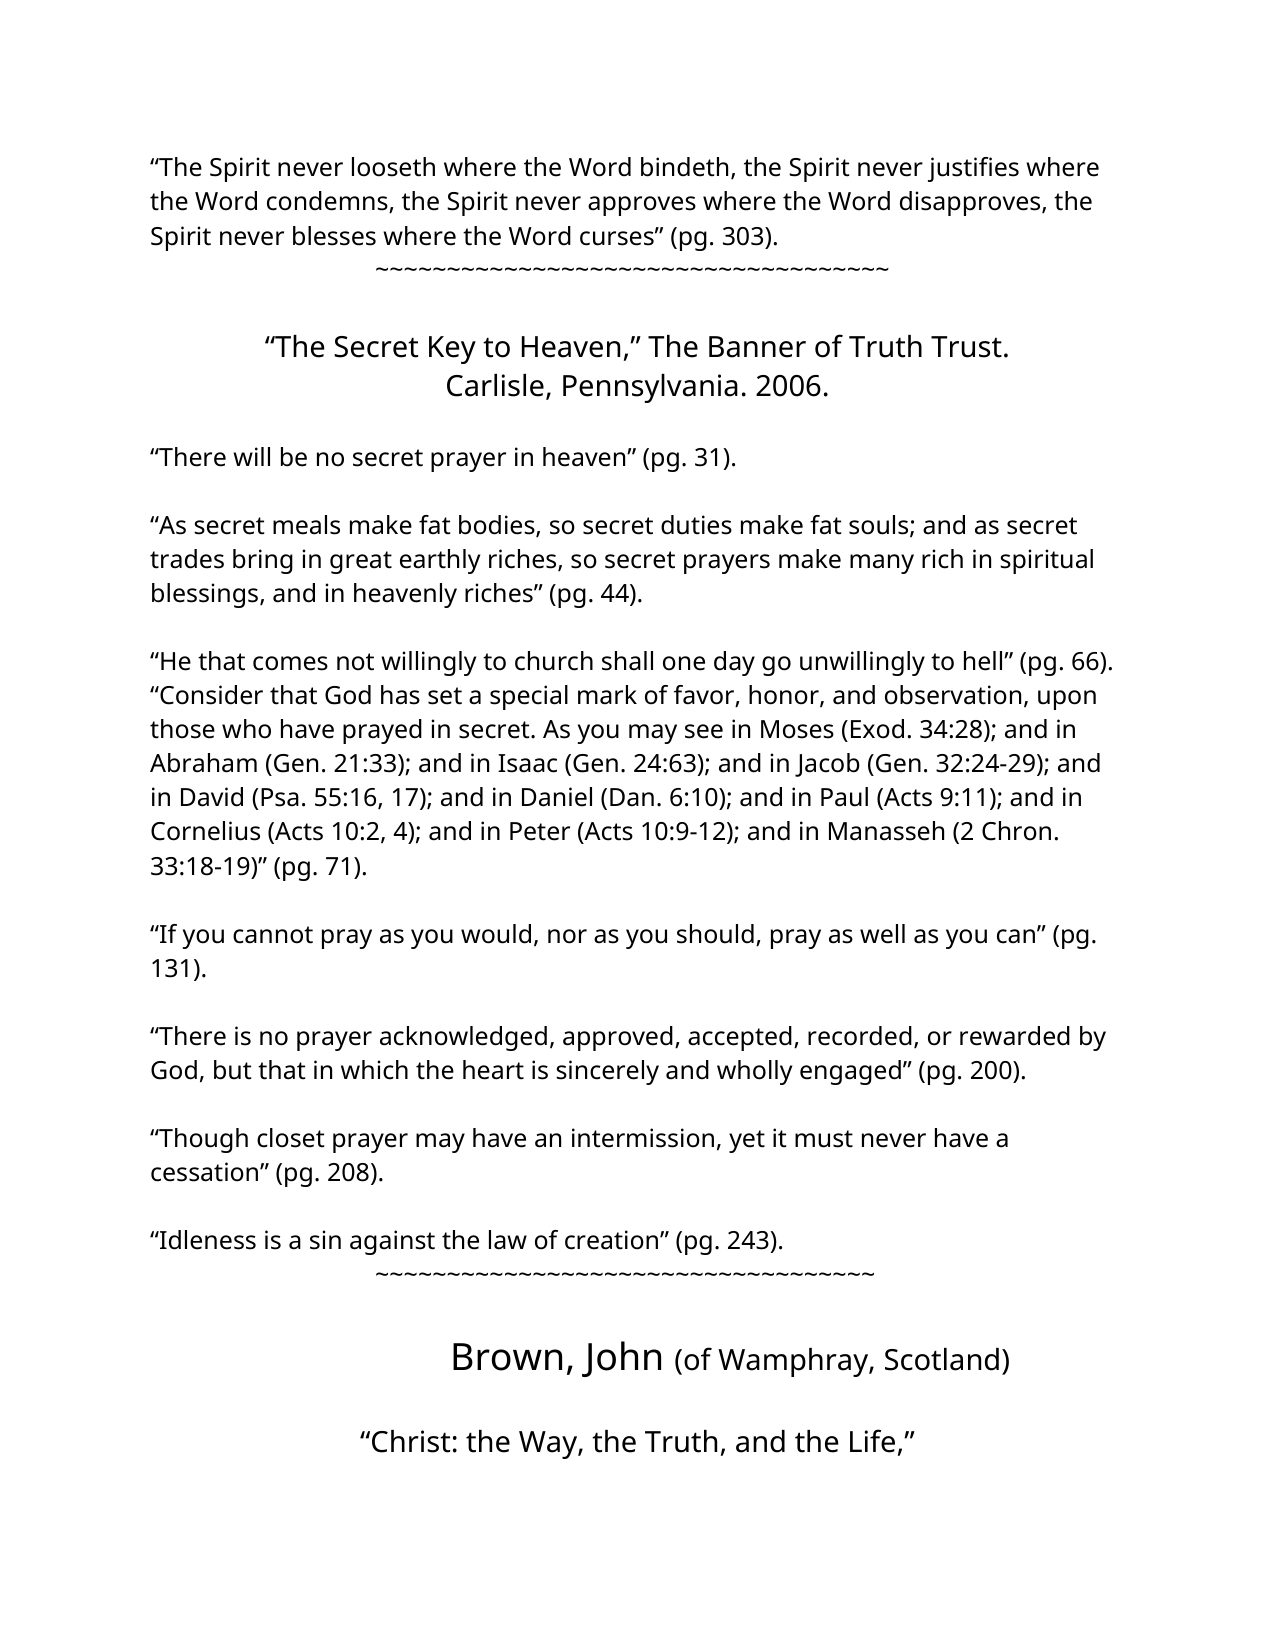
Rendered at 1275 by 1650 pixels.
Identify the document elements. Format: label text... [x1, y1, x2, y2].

text “Idleness is a sin against the law of creation” (pg. 243). [150, 1223, 1125, 1257]
text ~~~~~~~~~~~~~~~~~~~~~~~~~~~~~~~~~~~~ [150, 252, 1125, 286]
text “The Secret Key to Heaven,” The Banner of Truth Trust. [150, 326, 1125, 366]
text Carlisle, Pennsylvania. 2006. [150, 366, 1125, 405]
text “There is no prayer acknowledged, approved, accepted, recorded, or rewarded by God, but that in which the heart is sincerely and wholly engaged” (pg. 200). [150, 1018, 1125, 1087]
text “Consider that God has set a special mark of favor, honor, and observation, upon those who have prayed in secret. As you may see in Moses (Exod. 34:28); and in Abraham (Gen. 21:33); and in Isaac (Gen. 24:63); and in Jacob (Gen. 32:24-29); and in David (Psa. 55:16, 17); and in Daniel (Dan. 6:10); and in Paul (Acts 9:11); and in Cornelius (Acts 10:2, 4); and in Peter (Acts 10:9-12); and in Manasseh (2 Chron. 33:18-19)” (pg. 71). [150, 678, 1125, 882]
text “Though closet prayer may have an intermission, yet it must never have a cessation” (pg. 208). [150, 1121, 1125, 1189]
text “The Spirit never looseth where the Word bindeth, the Spirit never justifies where the Word condemns, the Spirit never approves where the Word disapproves, the Spirit never blesses where the Word curses” (pg. 303). [150, 150, 1125, 252]
text “Christ: the Way, the Truth, and the Life,” [150, 1421, 1125, 1461]
text “As secret meals make fat bodies, so secret duties make fat souls; and as secret trades bring in great earthly riches, so secret prayers make many rich in spiritual blessings, and in heavenly riches” (pg. 44). [150, 507, 1125, 610]
text Brown, John (of Wamphray, Scotland) [150, 1331, 1125, 1382]
text “There will be no secret prayer in heaven” (pg. 31). [150, 439, 1125, 473]
text ~~~~~~~~~~~~~~~~~~~~~~~~~~~~~~~~~~~ [150, 1257, 1125, 1291]
text “If you cannot pray as you would, nor as you should, pray as well as you can” (pg. 131). [150, 916, 1125, 984]
text “He that comes not willingly to church shall one day go unwillingly to hell” (pg. 66). [150, 644, 1125, 678]
